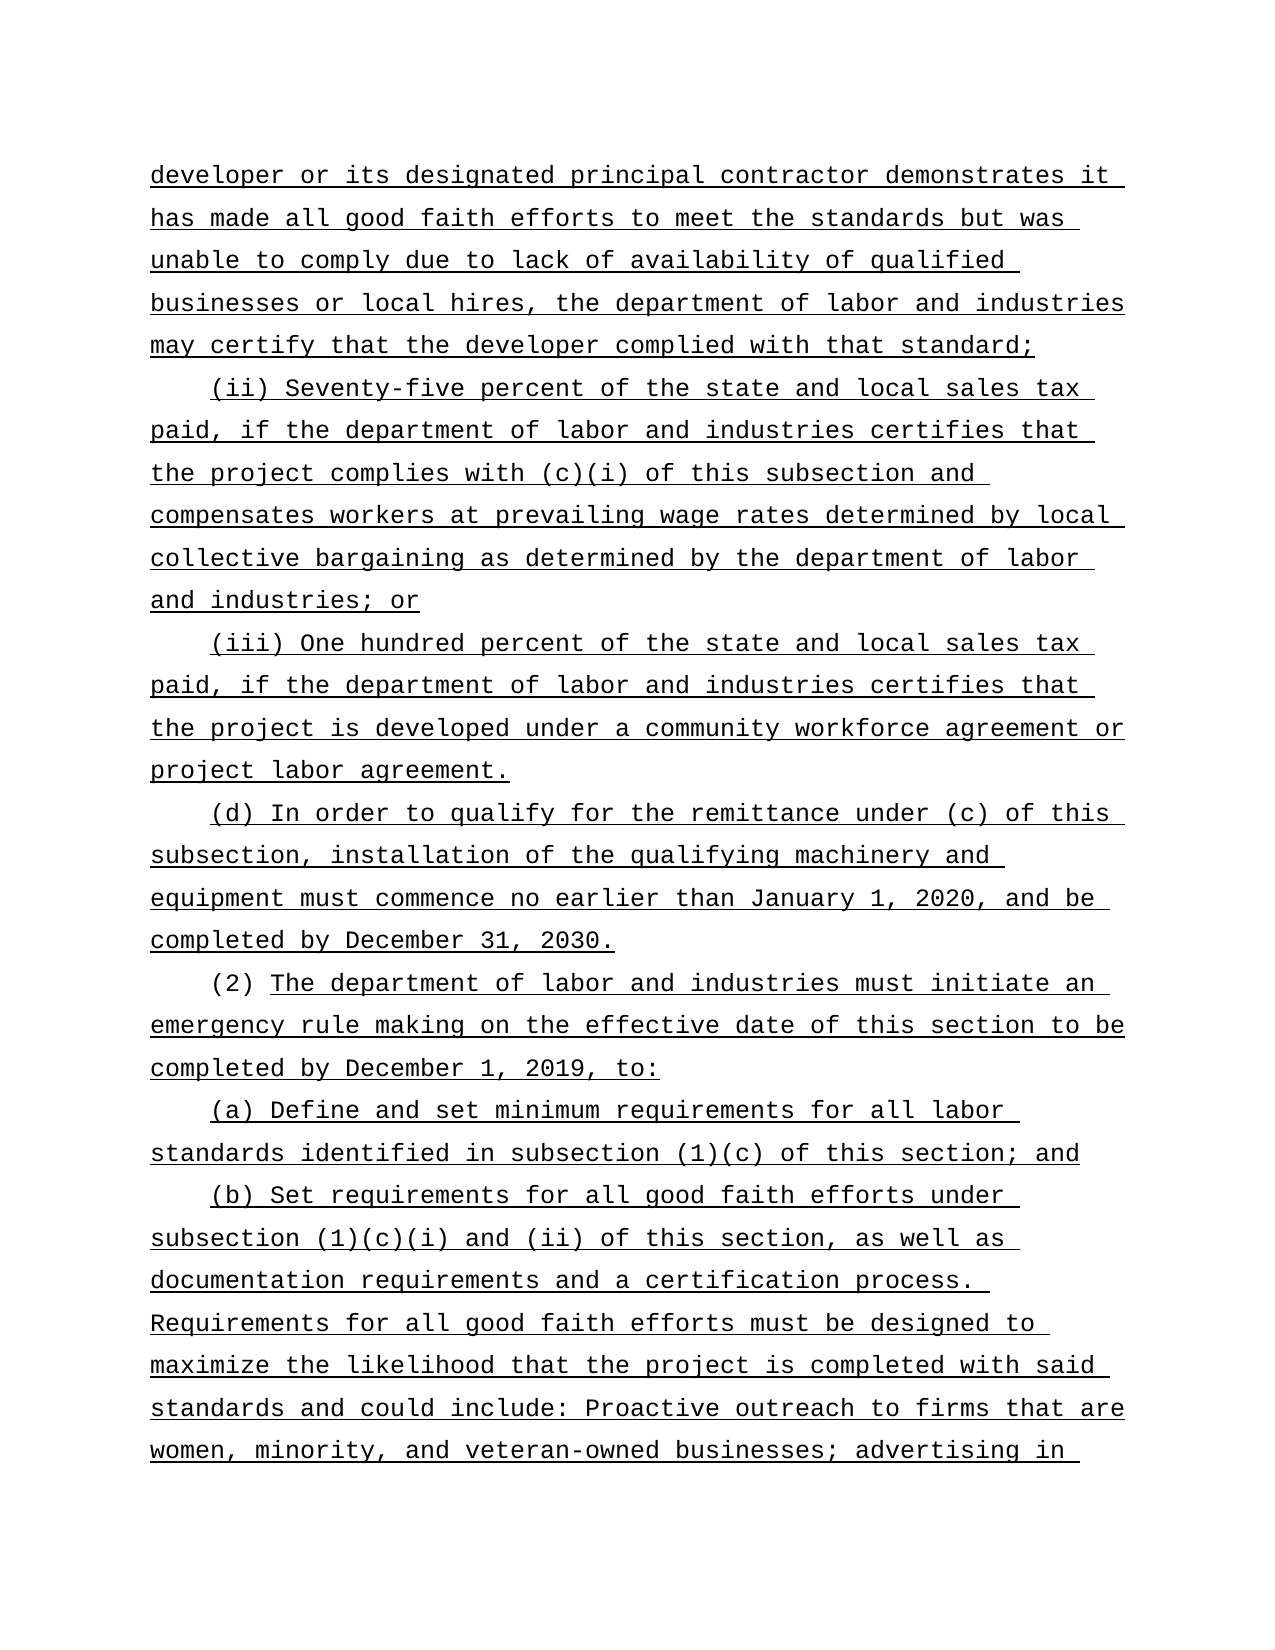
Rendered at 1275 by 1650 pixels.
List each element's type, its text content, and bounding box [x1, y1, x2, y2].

text (ii) Seventy-five percent of the state and local sales tax paid, if the department of labor and industries certifies that the project complies with (c)(i) of this subsection and compensates workers at prevailing wage rates determined by local collective bargaining as determined by the department of labor and industries; or [150, 528, 1125, 617]
text (a) Define and set minimum requirements for all labor standards identified in subsection (1)(c) of this section; and [150, 1085, 1125, 1170]
text (2) The department of labor and industries must initiate an emergency rule making on the effective date of this section to be completed by December 1, 2019, to: [150, 1038, 1125, 1085]
text (iii) One hundred percent of the state and local sales tax paid, if the department of labor and industries certifies that the project is developed under a community workforce agreement or project labor agreement. [150, 740, 1125, 787]
text (2) The department of labor and industries must initiate an emergency rule making on the effective date of this section to be completed by December 1, 2019, to: [150, 957, 1125, 1036]
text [150, 150, 1125, 186]
text (ii) Seventy-five percent of the state and local sales tax paid, if the department of labor and industries certifies that the project complies with (c)(i) of this subsection and compensates workers at prevailing wage rates determined by local collective bargaining as determined by the department of labor and industries; or [150, 362, 1125, 526]
text (iii) One hundred percent of the state and local sales tax paid, if the department of labor and industries certifies that the project is developed under a community workforce agreement or project labor agreement. [150, 617, 1125, 739]
text (d) In order to qualify for the remittance under (c) of this subsection, installation of the qualifying machinery and equipment must commence no earlier than January 1, 2020, and be completed by December 31, 2030. [150, 787, 1125, 957]
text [150, 1420, 1125, 1467]
